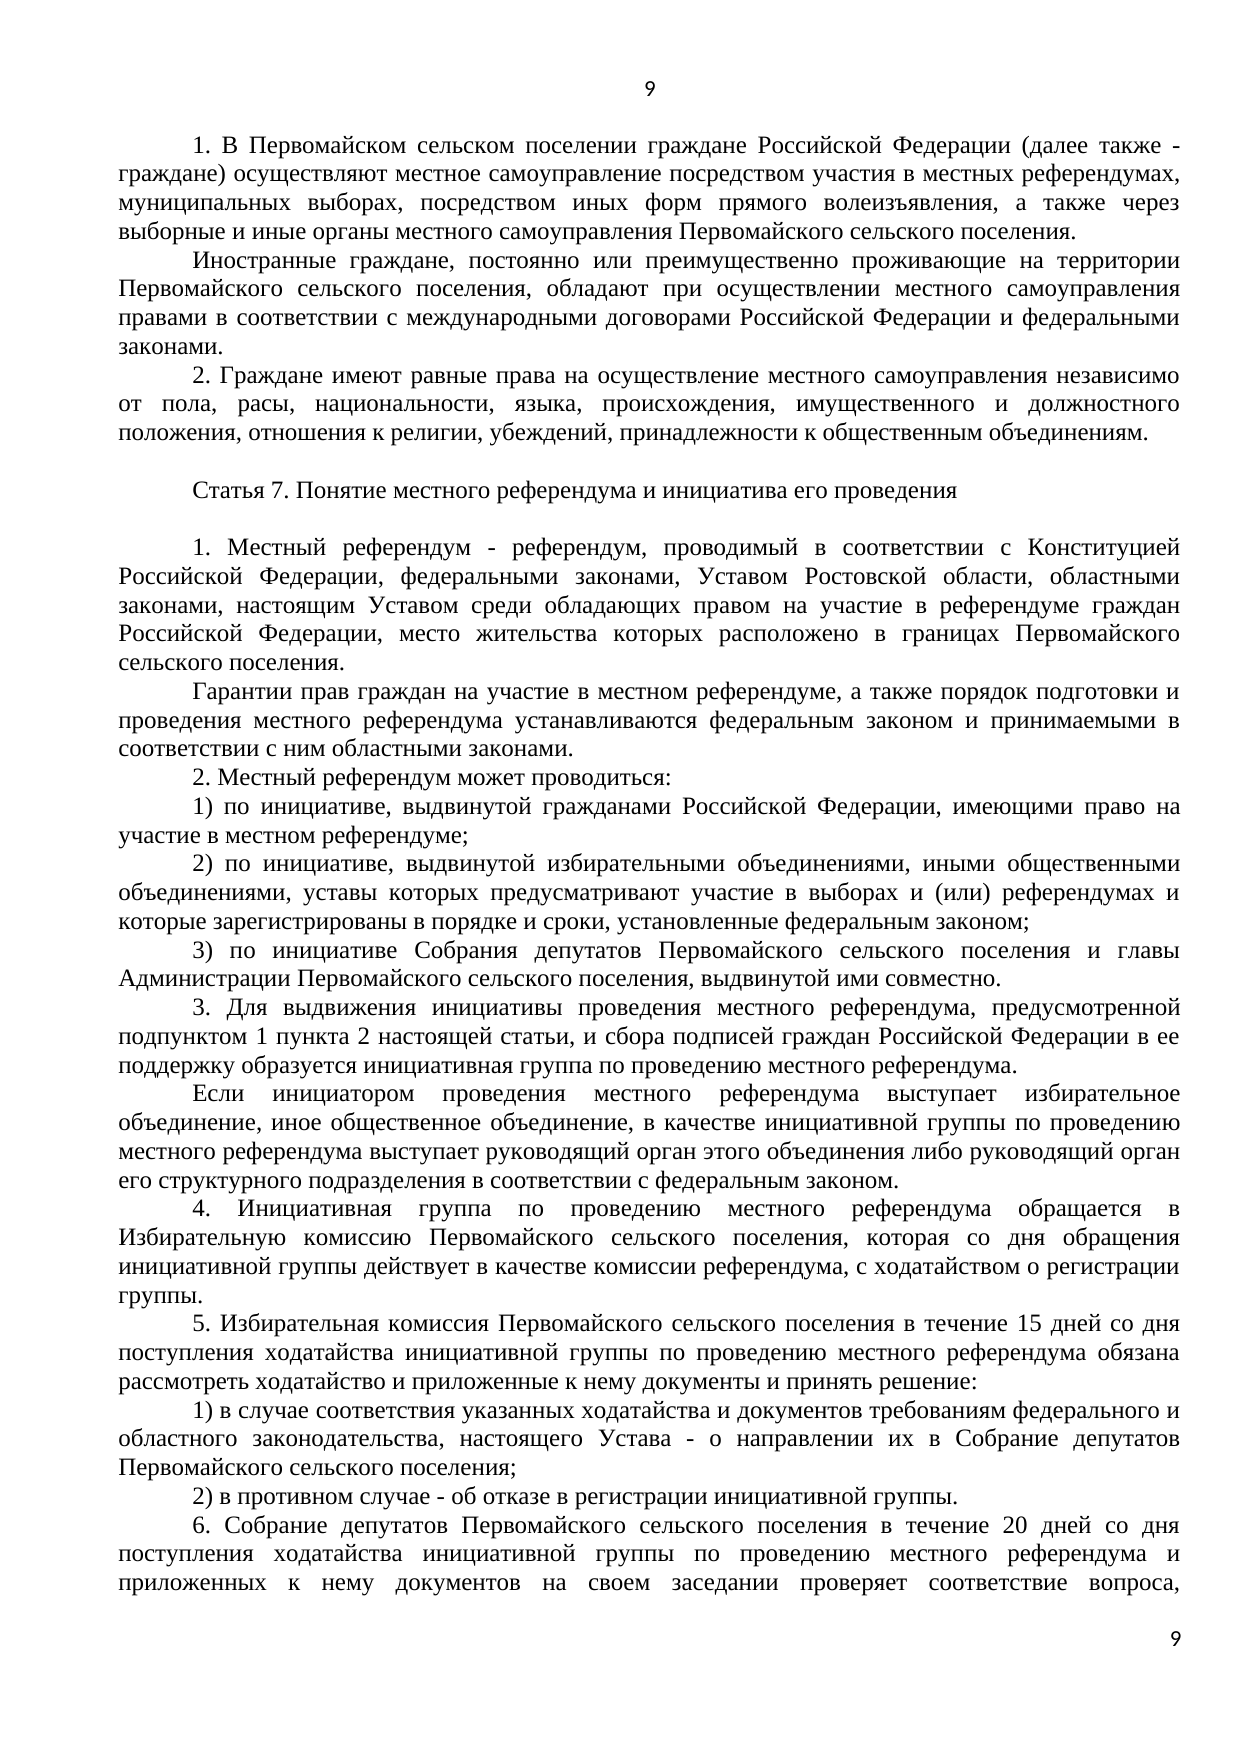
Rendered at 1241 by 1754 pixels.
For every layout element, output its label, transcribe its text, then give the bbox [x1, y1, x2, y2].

text 1) по инициативе, выдвинутой гражданами Российской Федерации, имеющими право на участие в местном референдуме; [118, 791, 1181, 848]
text 4. Инициативная группа по проведению местного референдума обращается в Избирательную комиссию Первомайского сельского поселения, которая со дня обращения инициативной группы действует в качестве комиссии референдума, с ходатайством о регистрации группы. [118, 1193, 1181, 1308]
text 1. Местный референдум - референдум, проводимый в соответствии с Конституцией Российской Федерации, федеральными законами, Уставом Ростовской области, областными законами, настоящим Уставом среди обладающих правом на участие в референдуме граждан Российской Федерации, место жительства которых расположено в границах Первомайского сельского поселения. [118, 532, 1181, 676]
text Гарантии прав граждан на участие в местном референдуме, а также порядок подготовки и проведения местного референдума устанавливаются федеральным законом и принимаемыми в соответствии с ним областными законами. [118, 676, 1181, 762]
text Иностранные граждане, постоянно или преимущественно проживающие на территории Первомайского сельского поселения, обладают при осуществлении местного самоуправления правами в соответствии с международными договорами Российской Федерации и федеральными законами. [118, 245, 1181, 360]
text 1) в случае соответствия указанных ходатайства и документов требованиям федерального и областного законодательства, настоящего Устава - о направлении их в Собрание депутатов Первомайского сельского поселения; [118, 1395, 1181, 1481]
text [118, 1510, 1181, 1596]
text 1. В Первомайском сельском поселении граждане Российской Федерации (далее также - граждане) осуществляют местное самоуправление посредством участия в местных референдумах, муниципальных выборах, посредством иных форм прямого волеизъявления, а также через выборные и иные органы местного самоуправления Первомайского сельского поселения. [118, 130, 1181, 245]
text Если инициатором проведения местного референдума выступает избирательное объединение, иное общественное объединение, в качестве инициативной группы по проведению местного референдума выступает руководящий орган этого объединения либо руководящий орган его структурного подразделения в соответствии с федеральным законом. [118, 1078, 1181, 1193]
text 2) по инициативе, выдвинутой избирательными объединениями, иными общественными объединениями, уставы которых предусматривают участие в выборах и (или) референдумах и которые зарегистрированы в порядке и сроки, установленные федеральным законом; [118, 848, 1181, 935]
text 2. Местный референдум может проводиться: [118, 762, 1181, 791]
text 2) в противном случае - об отказе в регистрации инициативной группы. [118, 1481, 1181, 1510]
text Статья 7. Понятие местного референдума и инициатива его проведения [118, 475, 1181, 503]
text 2. Граждане имеют равные права на осуществление местного самоуправления независимо от пола, расы, национальности, языка, происхождения, имущественного и должностного положения, отношения к религии, убеждений, принадлежности к общественным объединениям. [118, 360, 1181, 446]
text 3) по инициативе Собрания депутатов Первомайского сельского поселения и главы Администрации Первомайского сельского поселения, выдвинутой ими совместно. [118, 935, 1181, 992]
text 5. Избирательная комиссия Первомайского сельского поселения в течение 15 дней со дня поступления ходатайства инициативной группы по проведению местного референдума обязана рассмотреть ходатайство и приложенные к нему документы и принять решение: [118, 1308, 1181, 1395]
text 3. Для выдвижения инициативы проведения местного референдума, предусмотренной подпунктом 1 пункта 2 настоящей статьи, и сбора подписей граждан Российской Федерации в ее поддержку образуется инициативная группа по проведению местного референдума. [118, 992, 1181, 1078]
